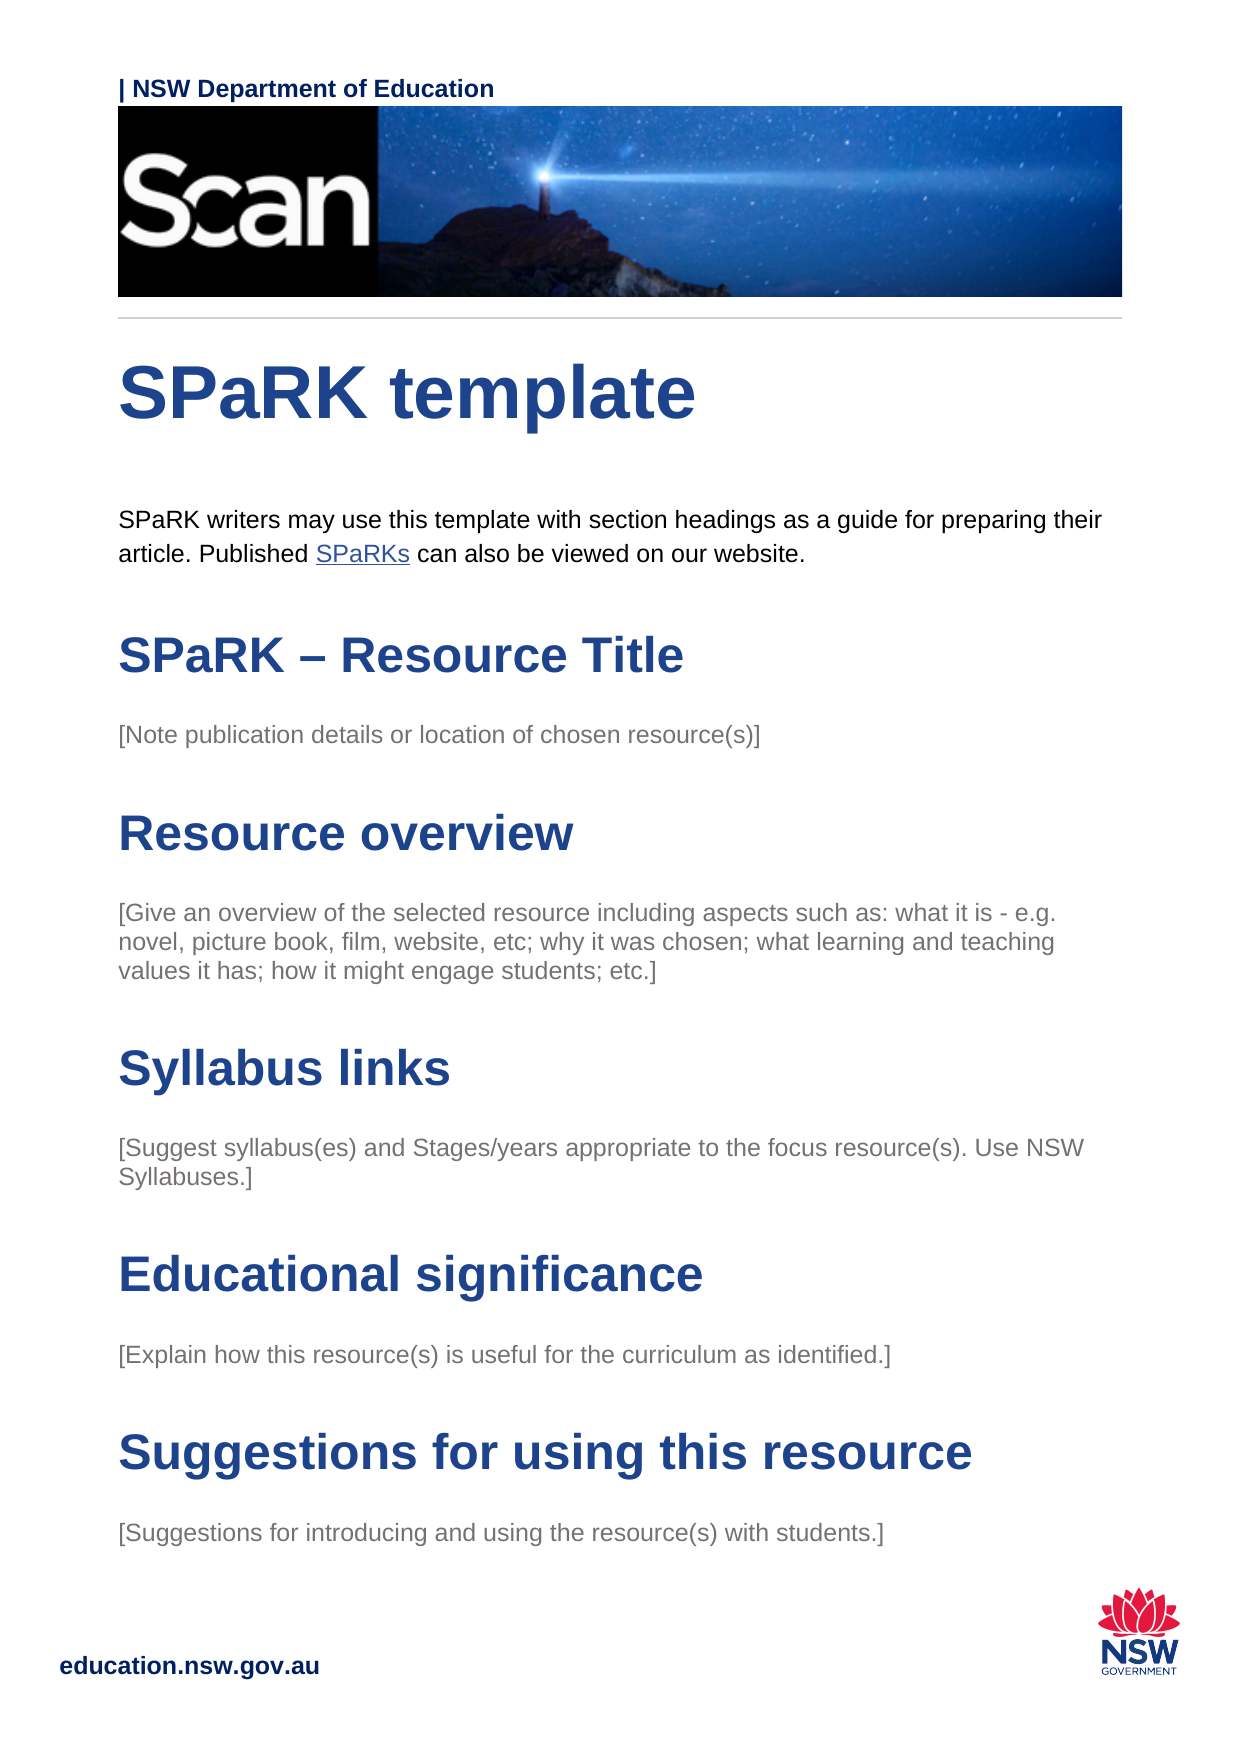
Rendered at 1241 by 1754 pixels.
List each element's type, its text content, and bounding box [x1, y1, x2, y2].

subtitle Educational significance [118, 1245, 1122, 1302]
text [Suggest syllabus(es) and Stages/years appropriate to the focus resource(s). Use NSW Syllabuses.] [118, 1133, 1122, 1191]
subtitle SPaRK template [118, 348, 1122, 434]
text [Suggestions for introducing and using the resource(s) with students.] [118, 1518, 1122, 1546]
picture [1097, 1586, 1181, 1675]
subtitle Resource overview [118, 803, 1122, 861]
text [Note publication details or location of chosen resource(s)] [118, 721, 1122, 749]
text [Give an overview of the selected resource including aspects such as: what it is - e.g. novel, picture book, film, website, etc; why it was chosen; what learning and teaching values it has; how it might engage students; etc.] [118, 898, 1122, 984]
subtitle Suggestions for using this resource [118, 1422, 1122, 1480]
picture [118, 106, 1123, 297]
text SPaRK writers may use this template with section headings as a guide for preparing their article. Published SPaRKs can also be viewed on our website. [118, 506, 1122, 567]
subtitle SPaRK – Resource Title [118, 625, 1122, 683]
subtitle Syllabus links [118, 1038, 1122, 1096]
text [Explain how this resource(s) is useful for the curriculum as identified.] [118, 1340, 1122, 1369]
